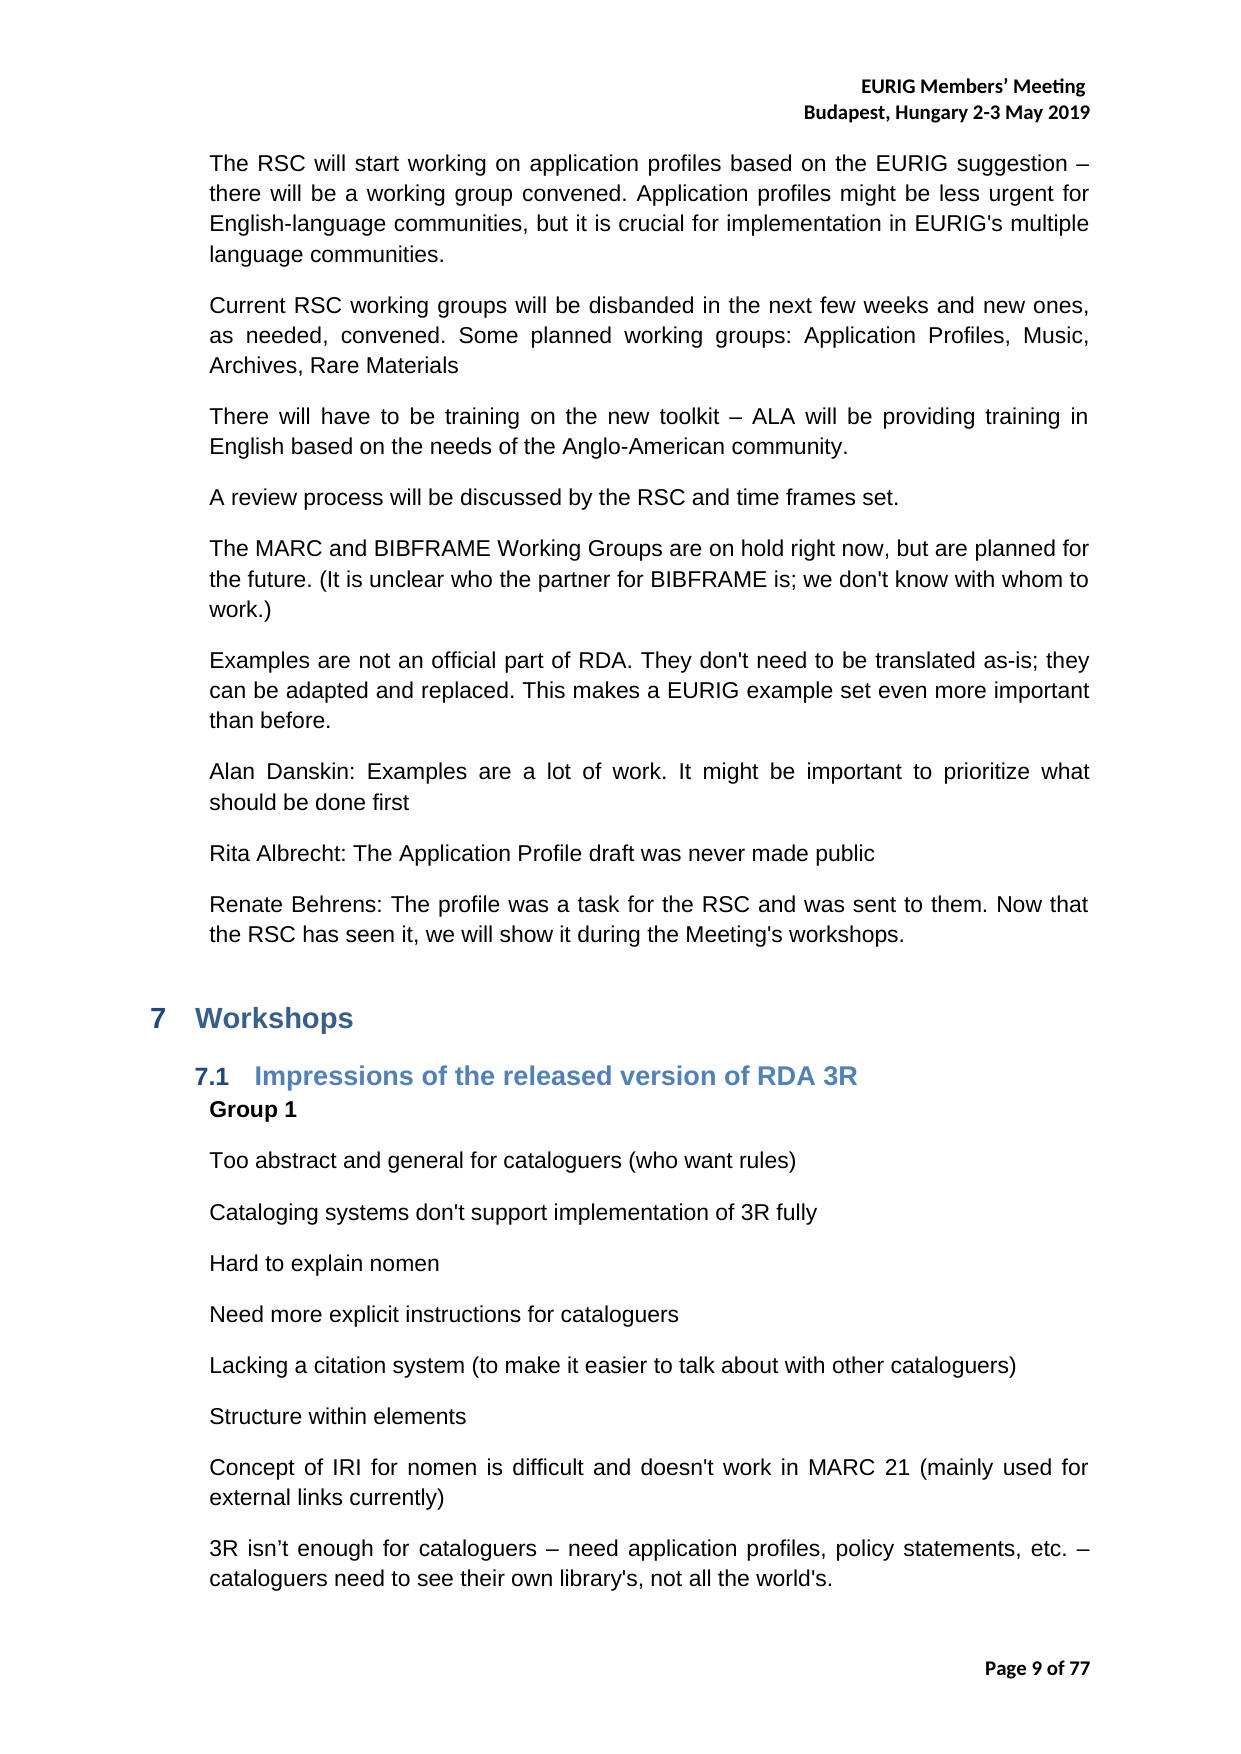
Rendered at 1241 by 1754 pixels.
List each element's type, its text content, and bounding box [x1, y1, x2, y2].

text A review process will be discussed by the RSC and time frames set. [209, 484, 1090, 511]
text Need more explicit instructions for cataloguers [209, 1301, 1090, 1327]
subtitle Workshops [150, 1001, 1090, 1034]
text Concept of IRI for nomen is difficult and doesn't work in MARC 21 (mainly used for external links currently) [209, 1454, 1090, 1510]
text 3R isn’t enough for cataloguers – need application profiles, policy statements, etc. – cataloguers need to see their own library's, not all the world's. [209, 1535, 1090, 1591]
text Examples are not an official part of RDA. They don't need to be translated as-is; they can be adapted and replaced. This makes a EURIG example set even more important than before. [209, 647, 1090, 734]
text Lacking a citation system (to make it easier to talk about with other cataloguers) [209, 1352, 1090, 1378]
text Hard to explain nomen [209, 1249, 1090, 1276]
text Cataloging systems don't support implementation of 3R fully [209, 1198, 1090, 1225]
text Too abstract and general for cataloguers (who want rules) [209, 1147, 1090, 1174]
text The MARC and BIBFRAME Working Groups are on hold right now, but are planned for the future. (It is unclear who the partner for BIBFRAME is; we don't know with whom to work.) [209, 535, 1090, 622]
text The RSC will start working on application profiles based on the EURIG suggestion – there will be a working group convened. Application profiles might be less urgent for English-language communities, but it is crucial for implementation in EURIG's multiple language communities. [209, 150, 1090, 267]
text Current RSC working groups will be disbanded in the next few weeks and new ones, as needed, convened. Some planned working groups: Application Profiles, Music, Archives, Rare Materials [209, 292, 1090, 378]
text There will have to be training on the new toolkit – ALA will be providing training in English based on the needs of the Anglo-American community. [209, 403, 1090, 460]
text Renate Behrens: The profile was a task for the RSC and was sent to them. Now that the RSC has seen it, we will show it during the Meeting's workshops. [209, 891, 1090, 947]
subtitle Impressions of the released version of RDA 3R [194, 1060, 1090, 1092]
text Alan Danskin: Examples are a lot of work. It might be important to prioritize what should be done first [209, 758, 1090, 815]
text Rita Albrecht: The Application Profile draft was never made public [209, 839, 1090, 866]
text Group 1 [209, 1096, 1090, 1123]
text Structure within elements [209, 1403, 1090, 1429]
